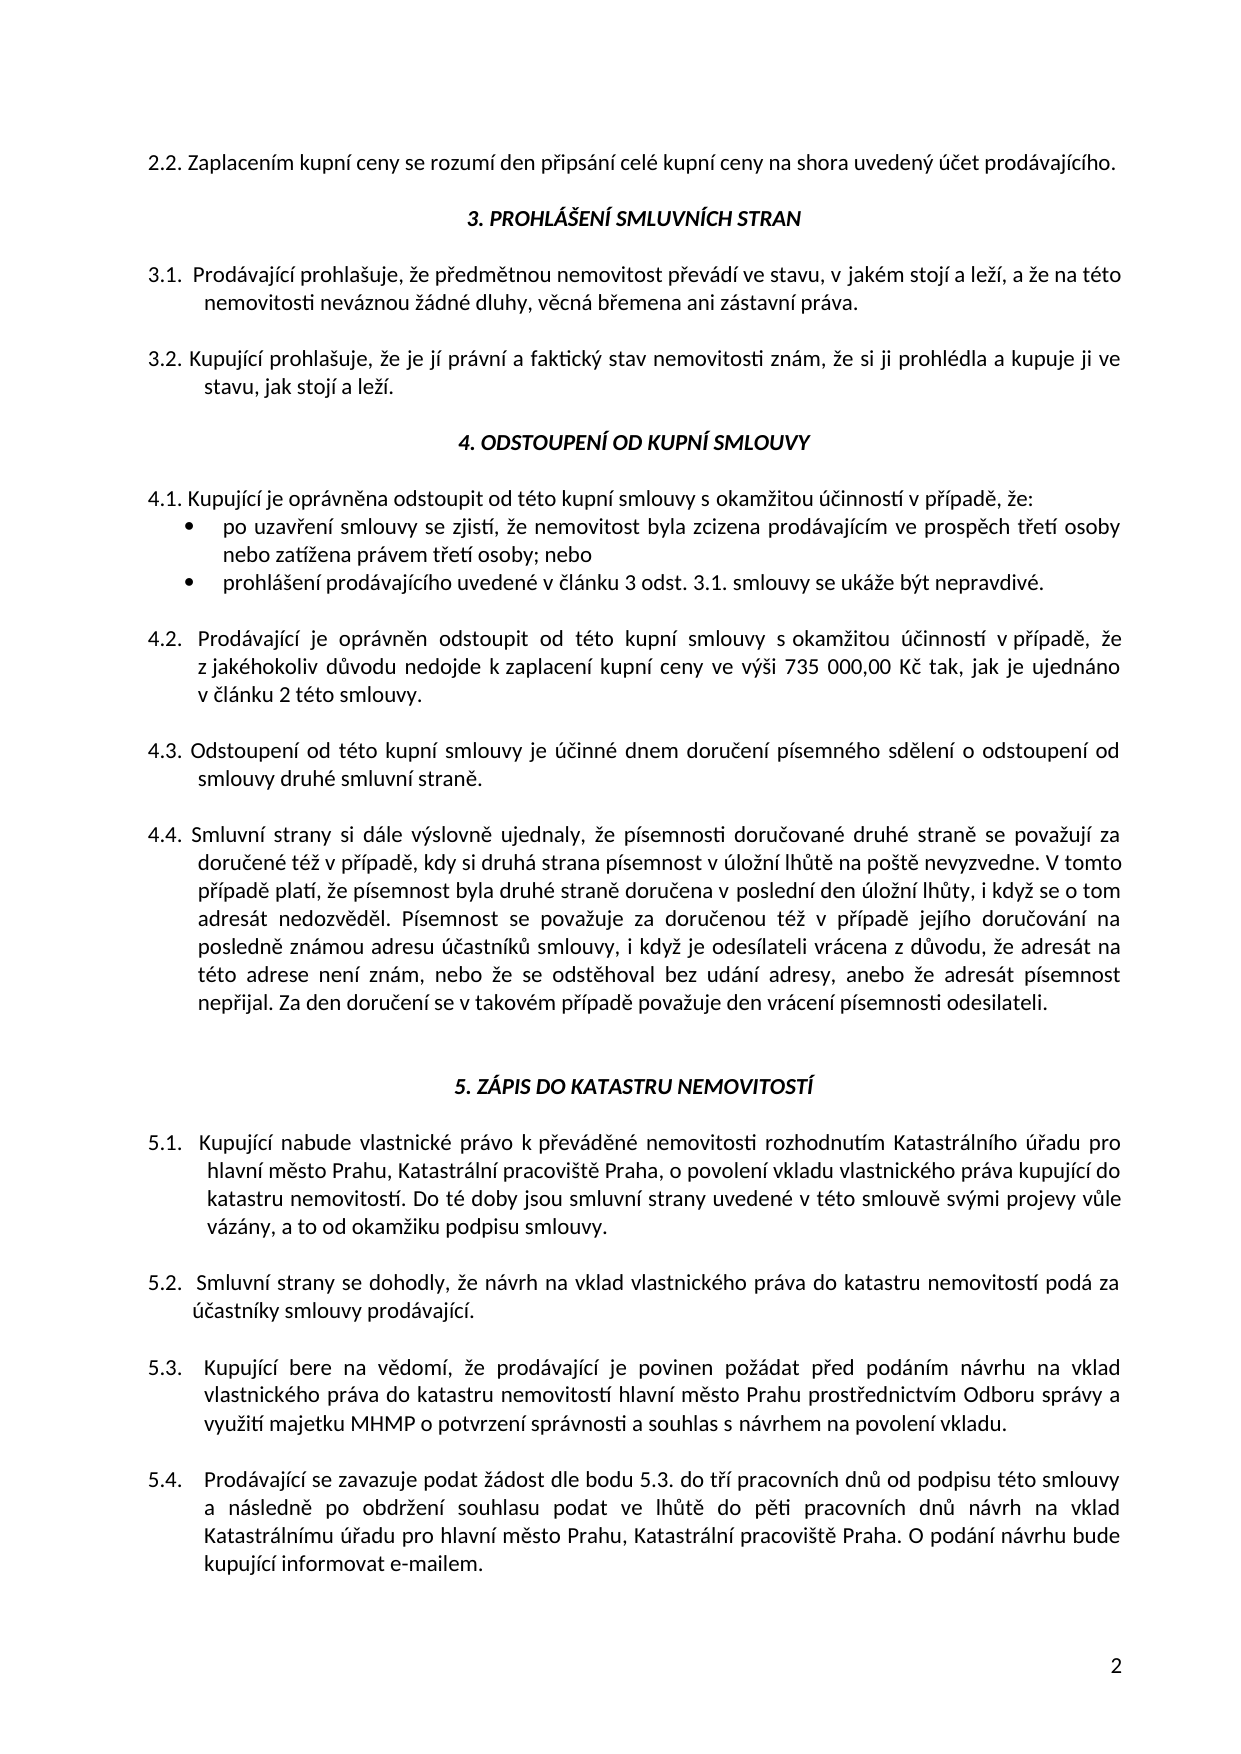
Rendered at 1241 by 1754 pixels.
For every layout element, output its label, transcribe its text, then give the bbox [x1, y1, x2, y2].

text 4.1. Kupující je oprávněna odstoupit od této kupní smlouvy s okamžitou účinností v případě, že: [148, 484, 1122, 512]
text 5. ZÁPIS DO KATASTRU NEMOVITOSTÍ [148, 1072, 1122, 1100]
text 5.4. Prodávající se zavazuje podat žádost dle bodu 5.3. do tří pracovních dnů od podpisu této smlouvy a následně po obdržení souhlasu podat ve lhůtě do pěti pracovních dnů návrh na vklad Katastrálnímu úřadu pro hlavní město Prahu, Katastrální pracoviště Praha. O podání návrhu bude kupující informovat e-mailem. [148, 1465, 1122, 1577]
list po uzavření smlouvy se zjistí, že nemovitost byla zcizena prodávajícím ve prospěch třetí osoby nebo zatížena právem třetí osoby; nebo [185, 512, 1122, 568]
text 3.1. Prodávající prohlašuje, že předmětnou nemovitost převádí ve stavu, v jakém stojí a leží, a že na této nemovitosti neváznou žádné dluhy, věcná břemena ani zástavní práva. [148, 260, 1122, 316]
text 4.2. Prodávající je oprávněn odstoupit od této kupní smlouvy s okamžitou účinností v případě, že z jakéhokoliv důvodu nedojde k zaplacení kupní ceny ve výši 735 000,00 Kč tak, jak je ujednáno v článku 2 této smlouvy. [148, 624, 1122, 708]
text 4.4. Smluvní strany si dále výslovně ujednaly, že písemnosti doručované druhé straně se považují za doručené též v případě, kdy si druhá strana písemnost v úložní lhůtě na poště nevyzvedne. V tomto případě platí, že písemnost byla druhé straně doručena v poslední den úložní lhůty, i když se o tom adresát nedozvěděl. Písemnost se považuje za doručenou též v případě jejího doručování na posledně známou adresu účastníků smlouvy, i když je odesílateli vrácena z důvodu, že adresát na této adrese není znám, nebo že se odstěhoval bez udání adresy, anebo že adresát písemnost nepřijal. Za den doručení se v takovém případě považuje den vrácení písemnosti odesilateli. [148, 820, 1122, 1016]
text 3. PROHLÁŠENÍ SMLUVNÍCH STRAN [148, 204, 1122, 232]
text 4. odstoupení od kupní smlouvy [148, 428, 1122, 456]
text 5.3. Kupující bere na vědomí, že prodávající je povinen požádat před podáním návrhu na vklad vlastnického práva do katastru nemovitostí hlavní město Prahu prostřednictvím Odboru správy a využití majetku MHMP o potvrzení správnosti a souhlas s návrhem na povolení vkladu. [148, 1353, 1122, 1437]
list prohlášení prodávajícího uvedené v článku 3 odst. 3.1. smlouvy se ukáže být nepravdivé. [185, 568, 1122, 596]
text 4.3. Odstoupení od této kupní smlouvy je účinné dnem doručení písemného sdělení o odstoupení od smlouvy druhé smluvní straně. [148, 736, 1122, 792]
text 5.2. Smluvní strany se dohodly, že návrh na vklad vlastnického práva do katastru nemovitostí podá za účastníky smlouvy prodávající. [148, 1268, 1122, 1324]
text 3.2. Kupující prohlašuje, že je jí právní a faktický stav nemovitosti znám, že si ji prohlédla a kupuje ji ve stavu, jak stojí a leží. [148, 344, 1122, 400]
text 5.1. Kupující nabude vlastnické právo k převáděné nemovitosti rozhodnutím Katastrálního úřadu pro hlavní město Prahu, Katastrální pracoviště Praha, o povolení vkladu vlastnického práva kupující do katastru nemovitostí. Do té doby jsou smluvní strany uvedené v této smlouvě svými projevy vůle vázány, a to od okamžiku podpisu smlouvy. [148, 1128, 1122, 1241]
text 2.2. Zaplacením kupní ceny se rozumí den připsání celé kupní ceny na shora uvedený účet prodávajícího. [148, 148, 1122, 176]
